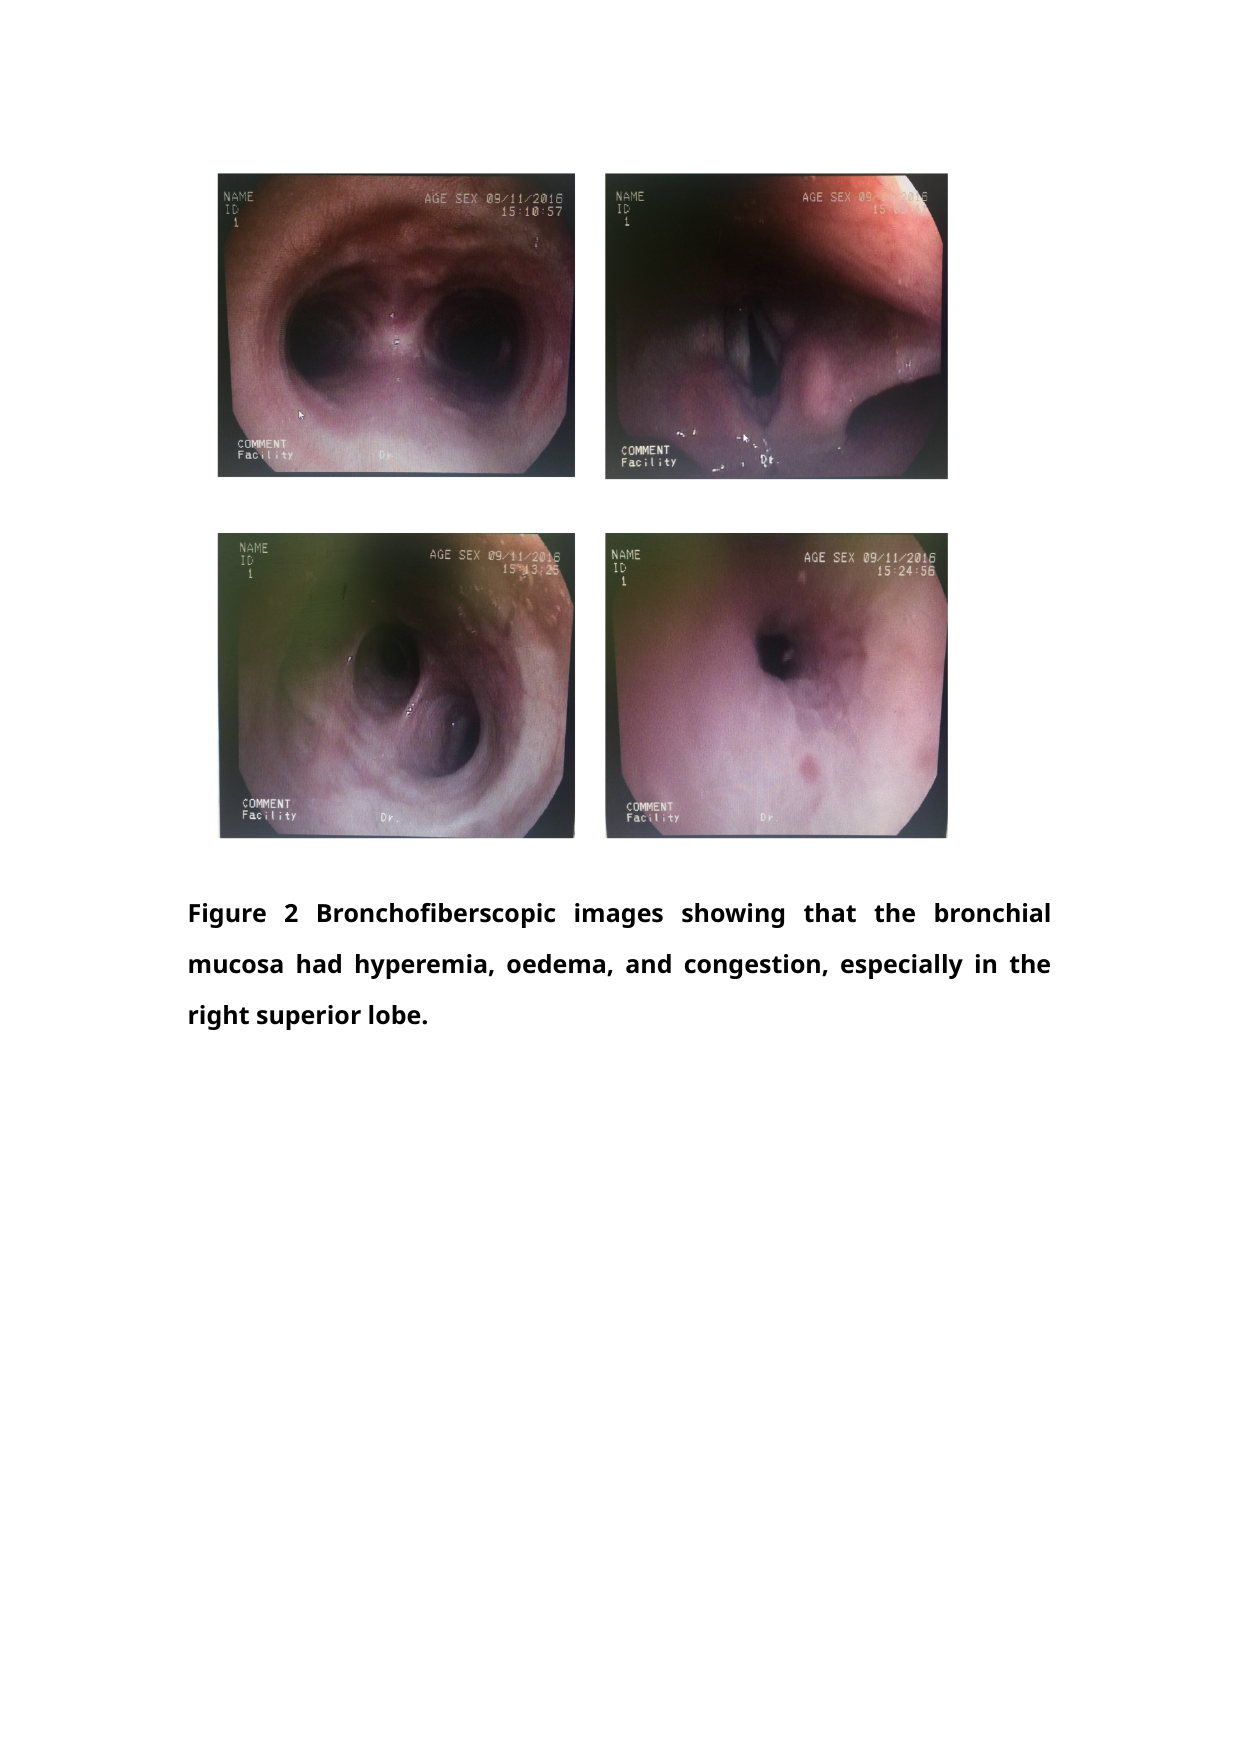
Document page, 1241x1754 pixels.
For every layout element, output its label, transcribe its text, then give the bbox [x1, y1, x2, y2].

picture [187, 162, 972, 883]
text Figure 2 Bronchofiberscopic images showing that the bronchial mucosa had hyperemia, oedema, and congestion, especially in the right superior lobe. [187, 896, 1053, 1032]
